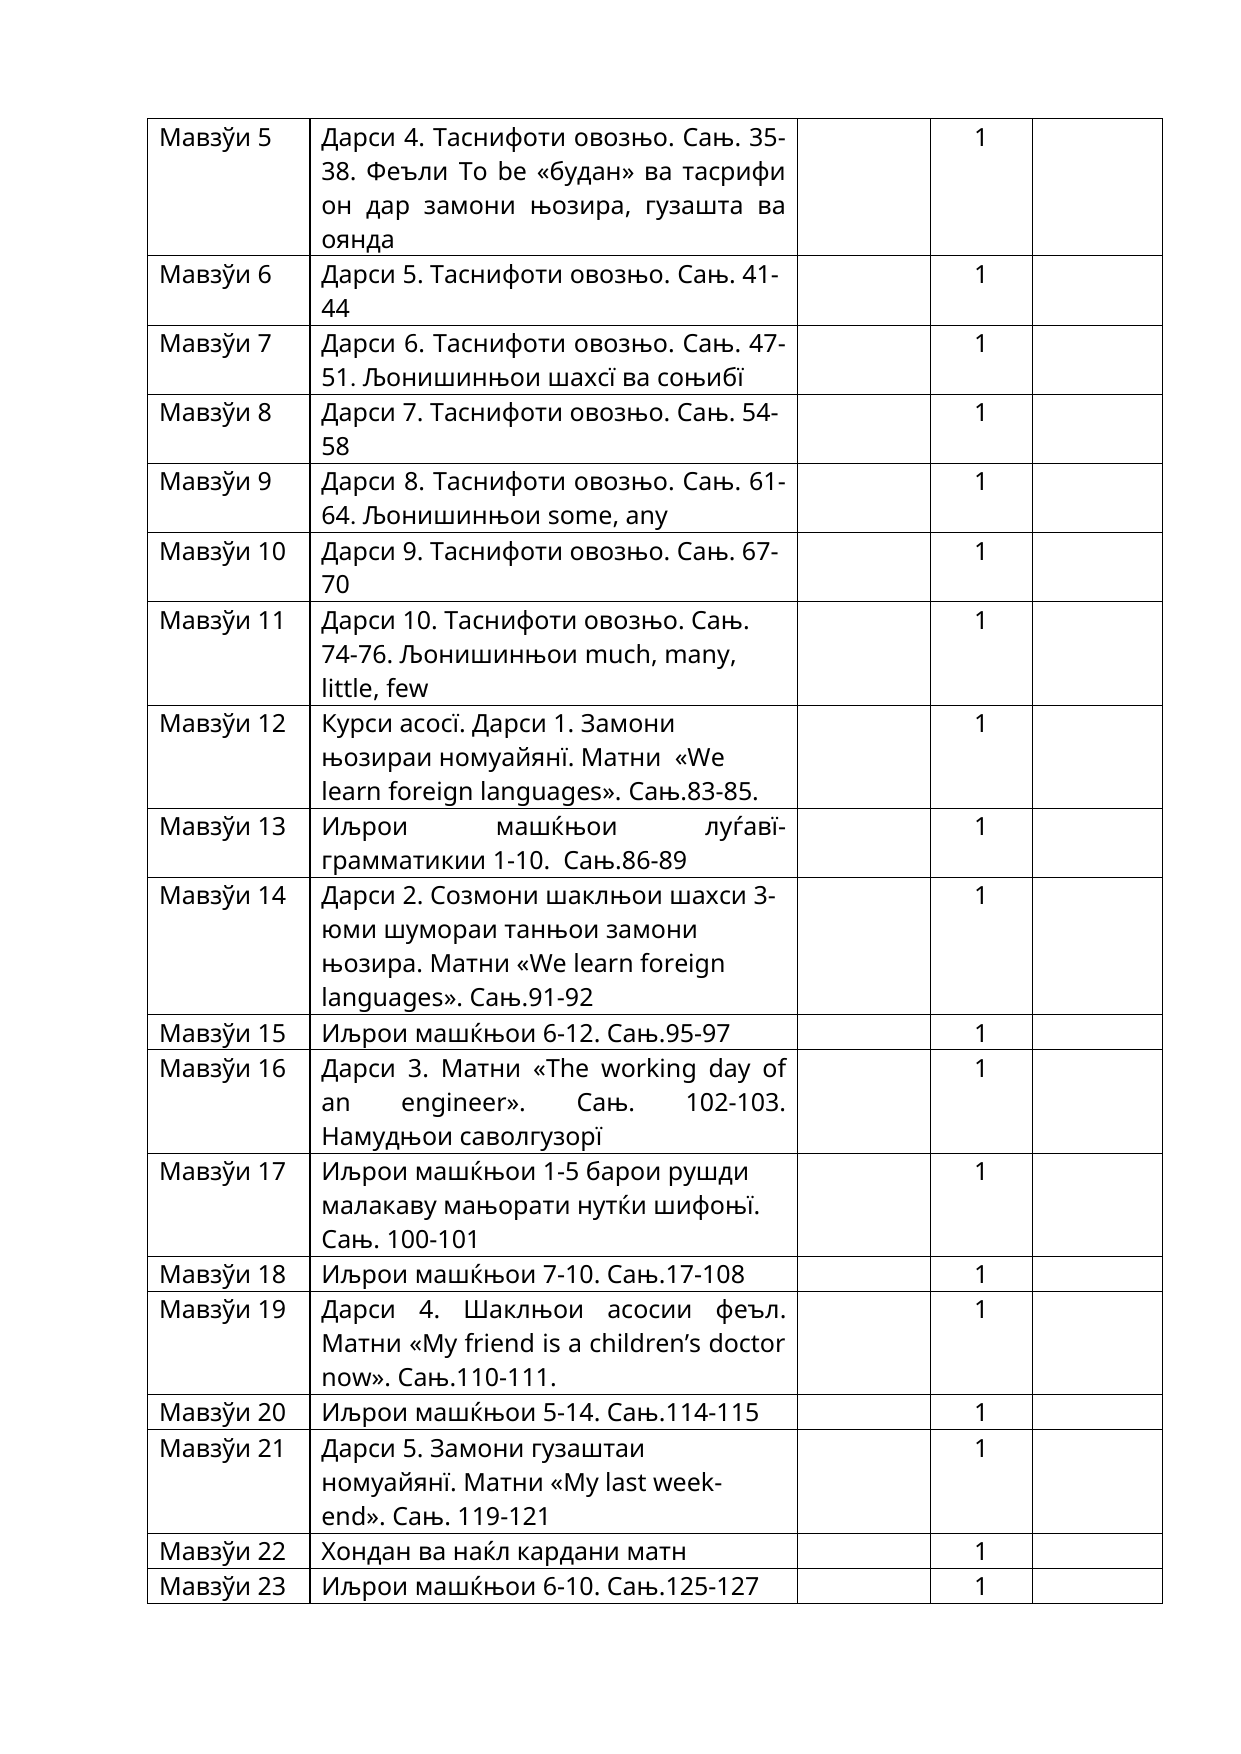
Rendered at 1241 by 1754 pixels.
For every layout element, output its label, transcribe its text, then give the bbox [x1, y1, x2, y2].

table_cell [1033, 1395, 1162, 1429]
table_cell Мавзўи 13 [148, 809, 309, 877]
table_cell Мавзўи 11 [148, 602, 309, 704]
table_cell 1 [931, 1257, 1032, 1291]
table_cell 1 [931, 878, 1032, 1014]
table_cell [1033, 1015, 1162, 1049]
table_cell Дарси 7. Таснифоти овозњо. Сањ. 54-58 [311, 395, 797, 463]
table_cell [798, 395, 930, 463]
table_cell [1033, 1257, 1162, 1291]
table_cell [798, 1257, 930, 1291]
table_cell Мавзўи 9 [148, 464, 309, 532]
table_cell Мавзўи 14 [148, 878, 309, 1014]
table_cell Дарси 6. Таснифоти овозњо. Сањ. 47-51. Љонишинњои шахсї ва соњибї [311, 326, 797, 394]
table_cell Мавзўи 17 [148, 1154, 309, 1256]
table_cell 1 [931, 1569, 1032, 1603]
table_cell Иљрои машќњои 7-10. Сањ.17-108 [311, 1257, 797, 1291]
table_cell [1033, 809, 1162, 877]
table_cell Иљрои машќњои 1-5 барои рушди малакаву мањорати нутќи шифоњї. Сањ. 100-101 [311, 1154, 797, 1256]
table_cell 1 [931, 706, 1032, 808]
table_cell 1 [931, 809, 1032, 877]
table_cell [798, 1154, 930, 1256]
table_cell Дарси 4. Таснифоти овозњо. Сањ. 35-38. Феъли To be «будан» ва тасрифи он дар замони њозира, гузашта ва оянда [311, 119, 797, 255]
table_cell Мавзўи 12 [148, 706, 309, 808]
table_cell [1033, 1430, 1162, 1532]
table_cell 1 [931, 1395, 1032, 1429]
table_cell Дарси 4. Шаклњои асосии феъл. Матни «My friend is a children’s doctor now». Сањ.110-111. [311, 1292, 797, 1394]
table_cell [798, 602, 930, 704]
table_cell Иљрои машќњои 5-14. Сањ.114-115 [311, 1395, 797, 1429]
table_cell [798, 1395, 930, 1429]
table_cell 1 [931, 1430, 1032, 1532]
table_cell Мавзўи 8 [148, 395, 309, 463]
table_cell 1 [931, 326, 1032, 394]
table_cell [798, 464, 930, 532]
table_cell Мавзўи 10 [148, 533, 309, 601]
table_cell Мавзўи 23 [148, 1569, 309, 1603]
table_cell 1 [931, 1534, 1032, 1567]
table_cell 1 [931, 1015, 1032, 1049]
table_cell [798, 809, 930, 877]
table_cell [1033, 1154, 1162, 1256]
table_cell [798, 1050, 930, 1152]
table_cell 1 [931, 1050, 1032, 1152]
table_cell Дарси 8. Таснифоти овозњо. Сањ. 61-64. Љонишинњои some, any [311, 464, 797, 532]
table_cell [798, 878, 930, 1014]
table_cell [1033, 706, 1162, 808]
table_cell [1033, 326, 1162, 394]
table_cell Мавзўи 22 [148, 1534, 309, 1567]
table_cell [1033, 256, 1162, 324]
table_cell [1033, 878, 1162, 1014]
table_cell Мавзўи 21 [148, 1430, 309, 1532]
table_cell [798, 706, 930, 808]
table_cell [798, 119, 930, 255]
table_cell 1 [931, 1292, 1032, 1394]
table_cell [798, 1569, 930, 1603]
table_cell Мавзўи 15 [148, 1015, 309, 1049]
table_cell [1033, 1569, 1162, 1603]
table_cell Дарси 5. Замони гузаштаи номуайянї. Матни «My last week-end». Сањ. 119-121 [311, 1430, 797, 1532]
table_cell [798, 1430, 930, 1532]
table_cell [798, 1534, 930, 1567]
table_cell Дарси 5. Таснифоти овозњо. Сањ. 41-44 [311, 256, 797, 324]
table_cell [1033, 464, 1162, 532]
table_cell Иљрои машќњои 6-12. Сањ.95-97 [311, 1015, 797, 1049]
table_cell Мавзўи 16 [148, 1050, 309, 1152]
table_cell [1033, 1534, 1162, 1567]
table_cell Иљрои машќњои 6-10. Сањ.125-127 [311, 1569, 797, 1603]
table_cell 1 [931, 119, 1032, 255]
table_cell 1 [931, 1154, 1032, 1256]
table_cell [1033, 1050, 1162, 1152]
table_cell Мавзўи 18 [148, 1257, 309, 1291]
table_cell [798, 326, 930, 394]
table_cell [1033, 395, 1162, 463]
table_cell [798, 1015, 930, 1049]
table_cell Иљрои машќњои луѓавї-грамматикии 1-10. Сањ.86-89 [311, 809, 797, 877]
table_cell Хондан ва наќл кардани матн [311, 1534, 797, 1567]
table_cell Дарси 3. Матни «The working day of an engineer». Сањ. 102-103. Намудњои саволгузорї [311, 1050, 797, 1152]
table_cell Мавзўи 5 [148, 119, 309, 255]
table_cell 1 [931, 602, 1032, 704]
table_cell Дарси 10. Таснифоти овозњо. Сањ. 74-76. Љонишинњои much, many, little, few [311, 602, 797, 704]
table_cell Мавзўи 19 [148, 1292, 309, 1394]
table_cell 1 [931, 533, 1032, 601]
table_cell 1 [931, 256, 1032, 324]
table_cell Курси асосї. Дарси 1. Замони њозираи номуайянї. Матни «We learn foreign languages». Сањ.83-85. [311, 706, 797, 808]
table_cell Дарси 2. Созмони шаклњои шахси 3-юми шумораи танњои замони њозира. Матни «We learn foreign languages». Сањ.91-92 [311, 878, 797, 1014]
table_cell [798, 533, 930, 601]
table_cell [1033, 533, 1162, 601]
table_cell [1033, 119, 1162, 255]
table_cell [1033, 602, 1162, 704]
table_cell [1033, 1292, 1162, 1394]
table_cell Мавзўи 6 [148, 256, 309, 324]
table_cell Мавзўи 7 [148, 326, 309, 394]
table_cell 1 [931, 395, 1032, 463]
table_cell 1 [931, 464, 1032, 532]
table_cell Дарси 9. Таснифоти овозњо. Сањ. 67-70 [311, 533, 797, 601]
table_cell [798, 1292, 930, 1394]
table_cell [798, 256, 930, 324]
table_cell Мавзўи 20 [148, 1395, 309, 1429]
